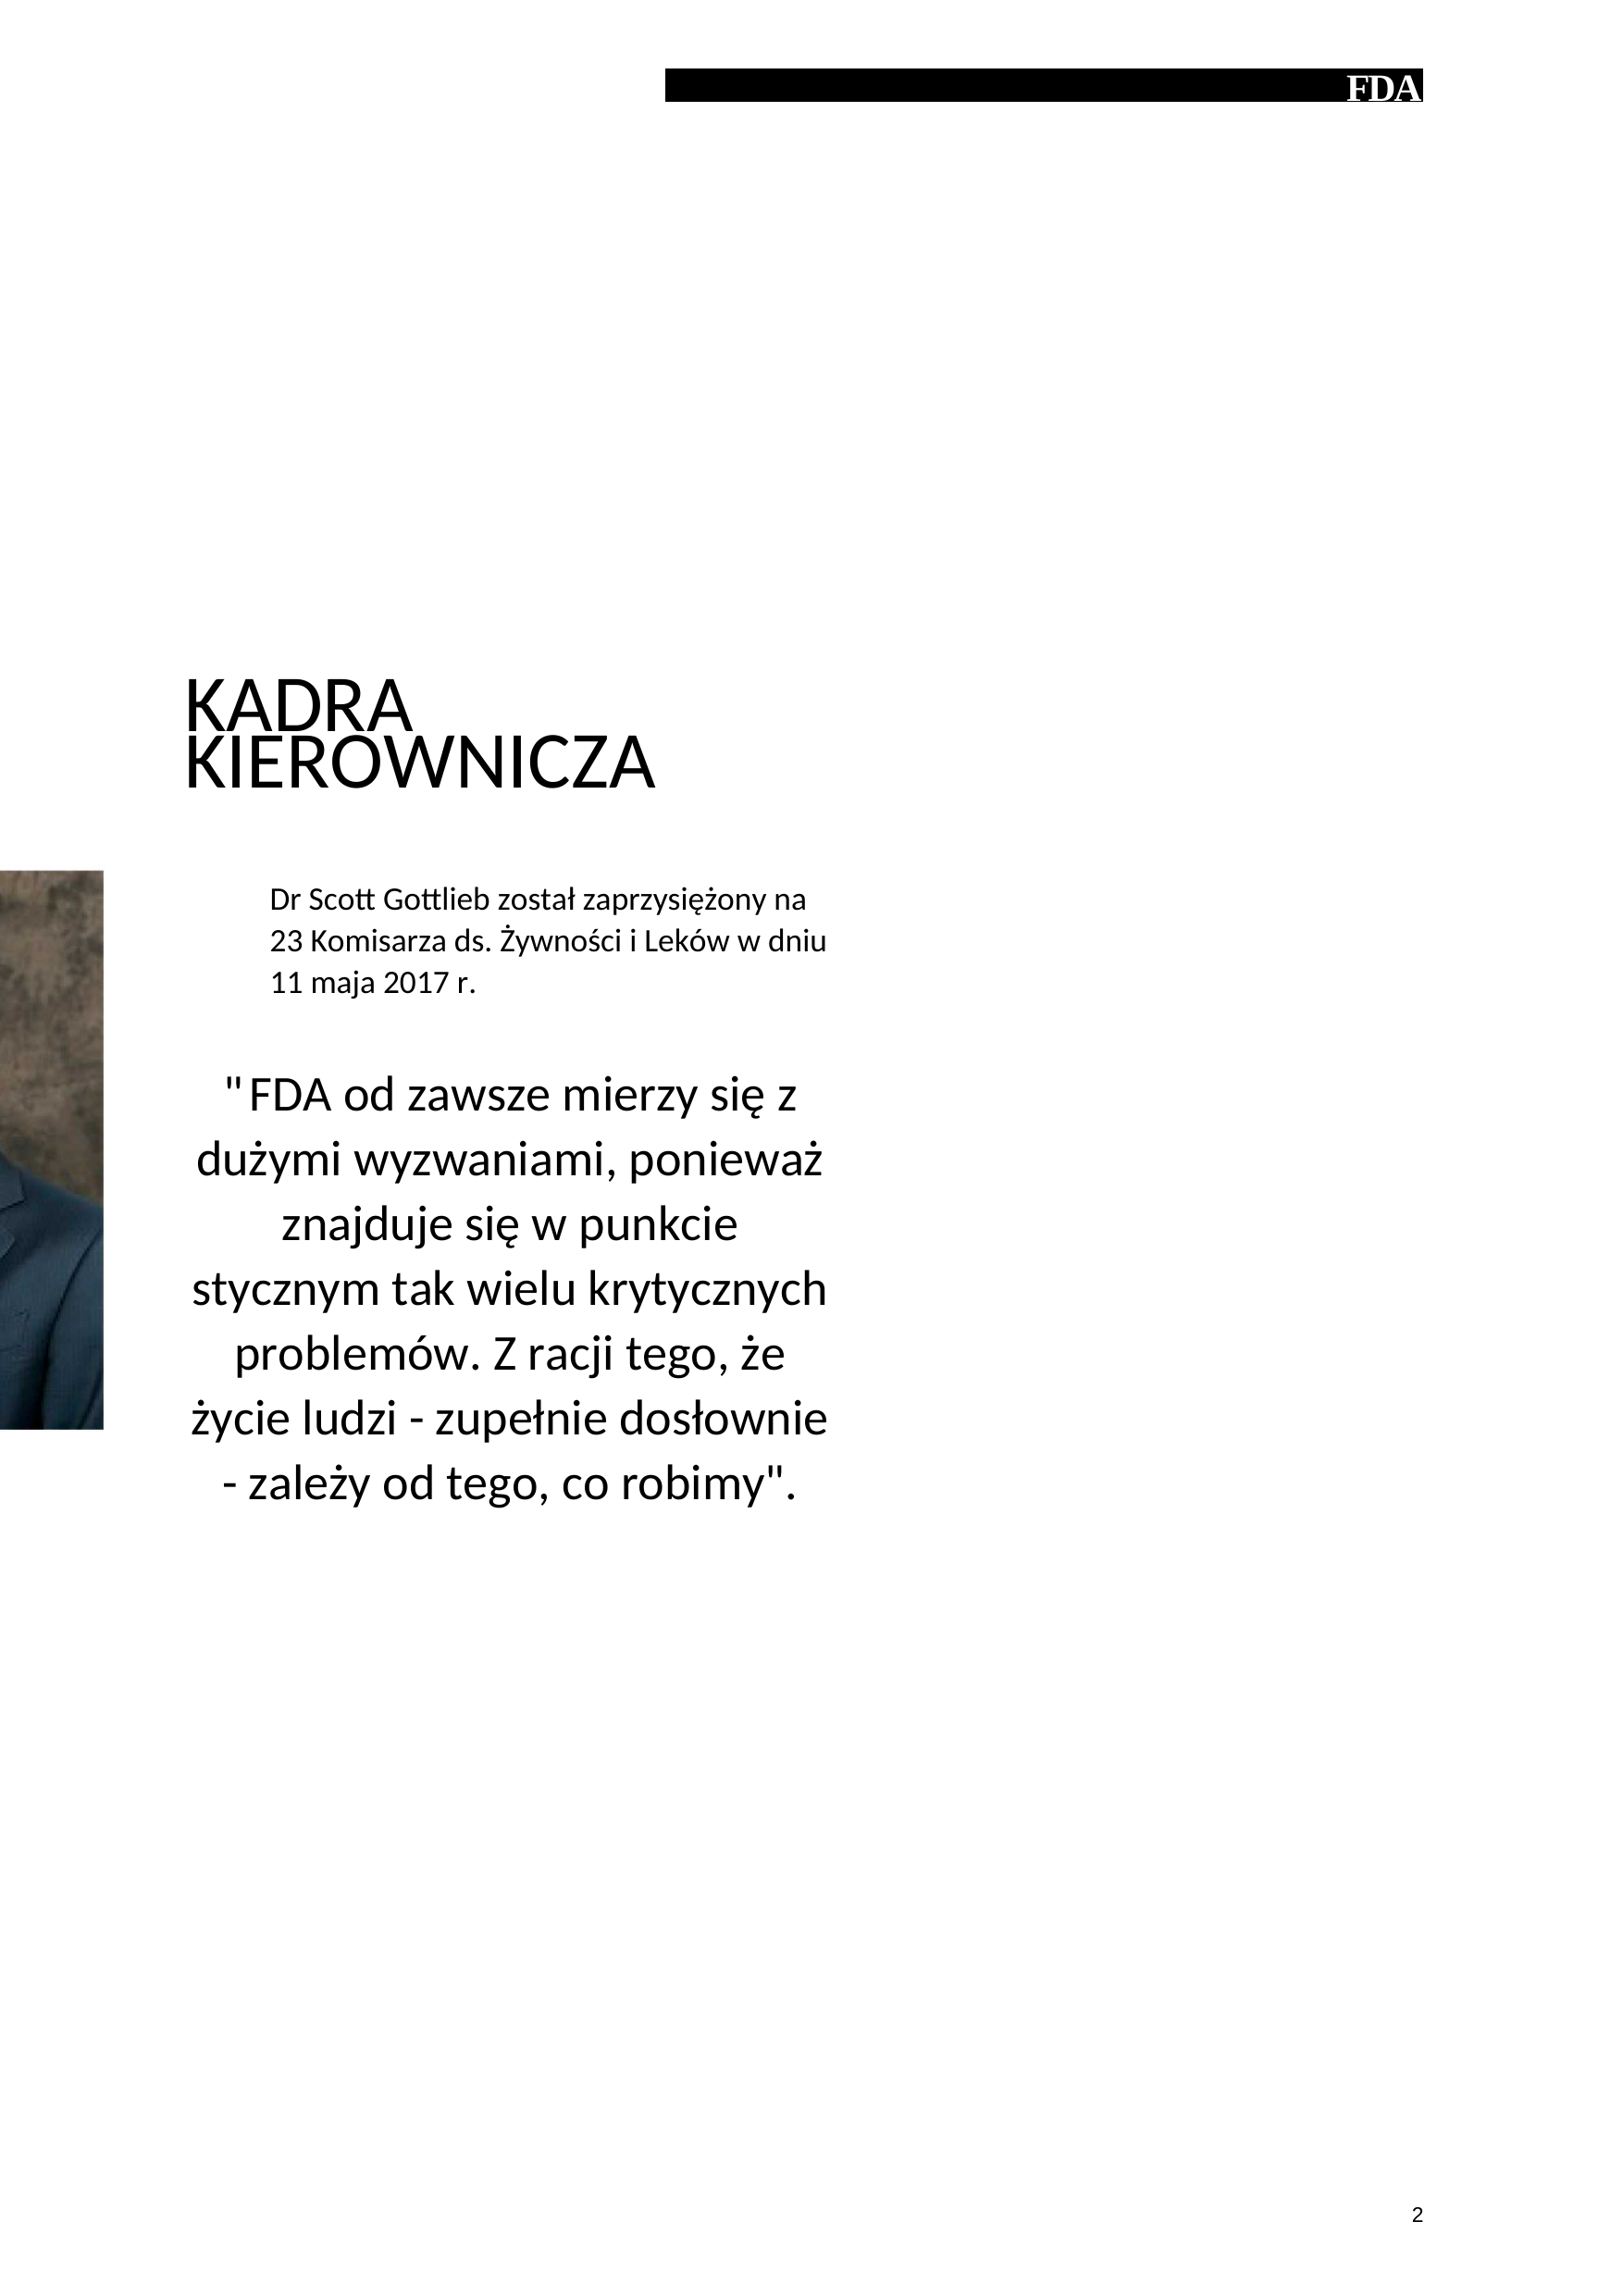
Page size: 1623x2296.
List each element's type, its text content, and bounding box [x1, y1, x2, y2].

text " FDA od zawsze mierzy się z dużymi wyzwaniami, ponieważ znajduje się w punkcie stycznym tak wielu krytycznych problemów. Z racji tego, że życie ludzi - zupełnie dosłownie - zależy od tego, co robimy". [184, 1059, 836, 1512]
text KADRA KIEROWNICZA [184, 675, 836, 788]
text Dr Scott Gottlieb został zaprzysiężony na 23 Komisarza ds. Żywności i Leków w dniu 11 maja 2017 r. [269, 876, 836, 1001]
picture [0, 865, 108, 1434]
